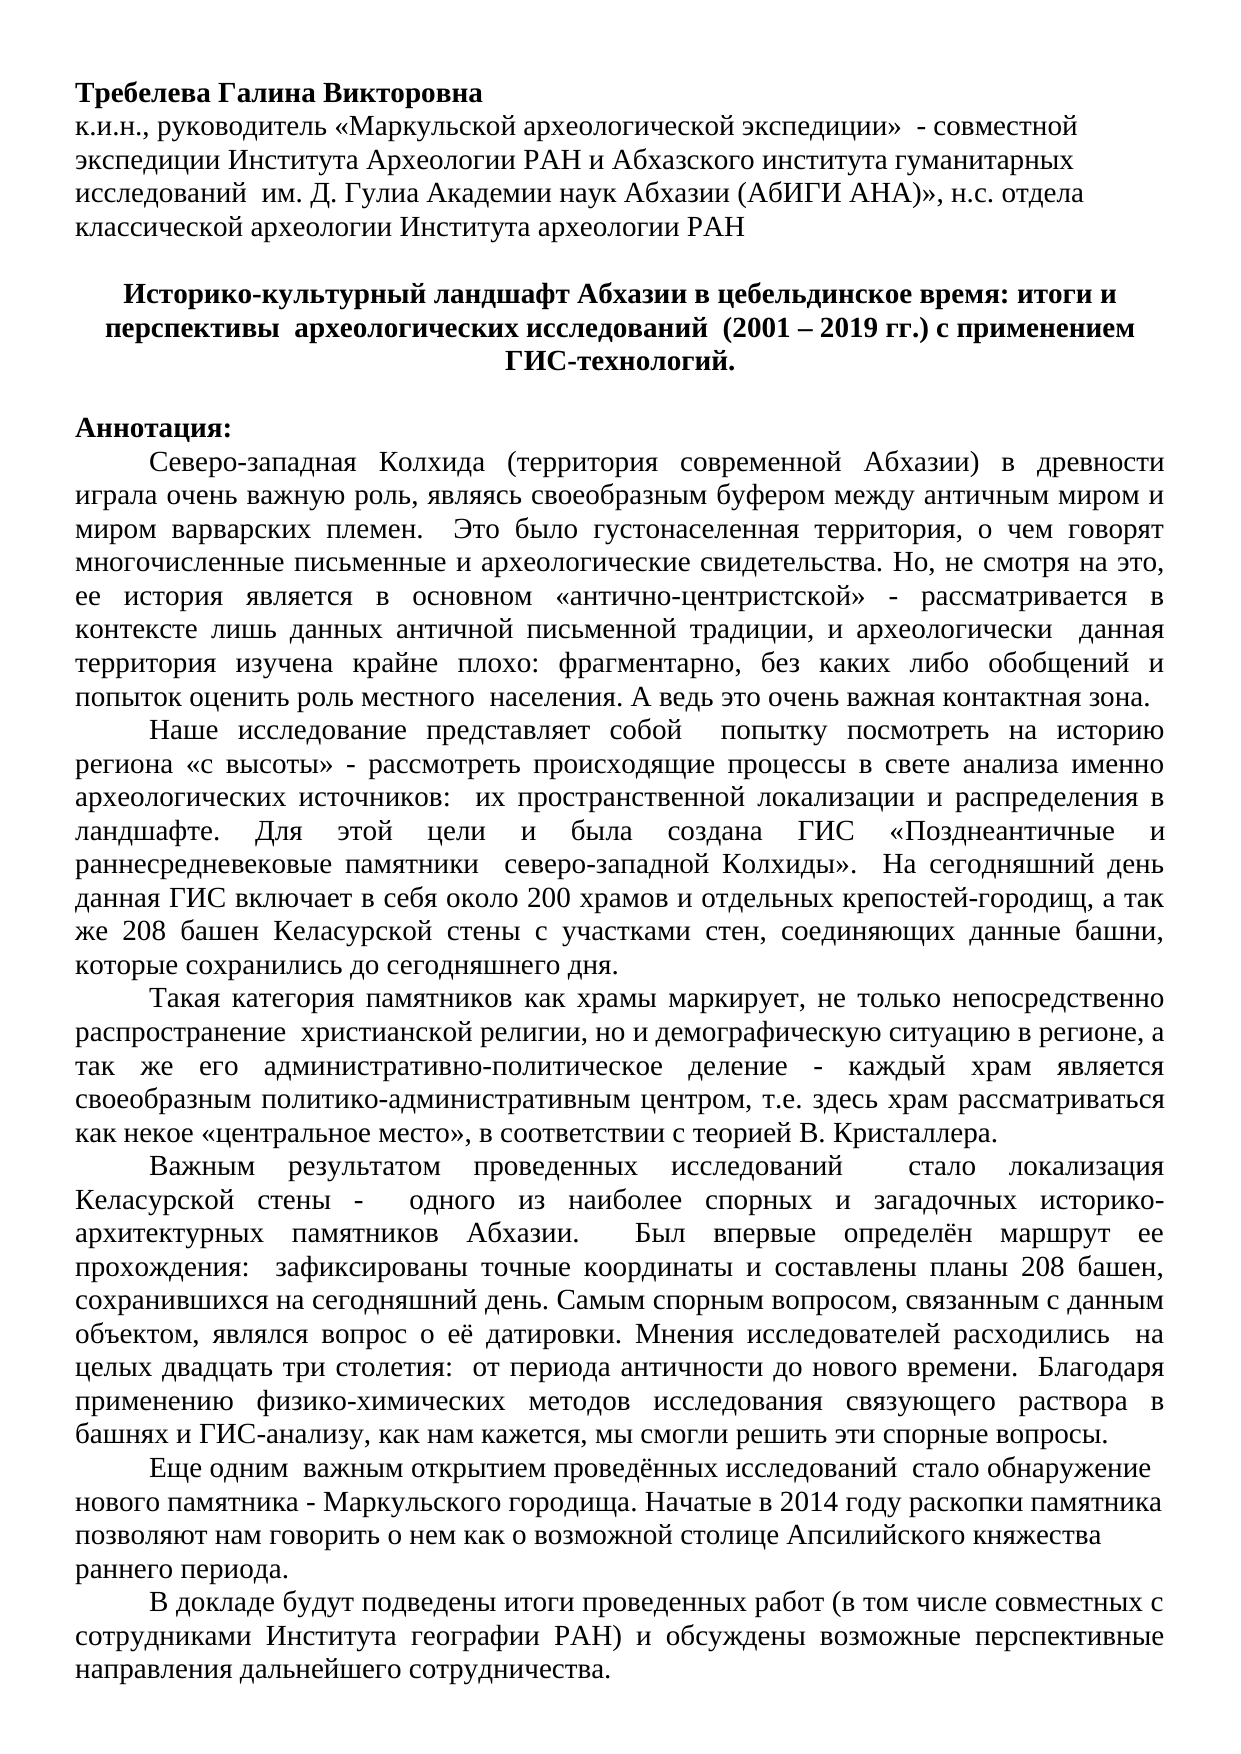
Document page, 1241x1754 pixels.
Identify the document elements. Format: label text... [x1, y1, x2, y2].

text Аннотация: [75, 410, 1165, 444]
text Такая категория памятников как храмы маркирует, не только непосредственно распространение христианской религии, но и демографическую ситуацию в регионе, а так же его административно-политическое деление - каждый храм является своеобразным политико-административным центром, т.е. здесь храм рассматриваться как некое «центральное место», в соответствии с теорией В. Кристаллера. [75, 981, 1165, 1148]
text В докладе будут подведены итоги проведенных работ (в том числе совместных с сотрудниками Института географии РАН) и обсуждены возможные перспективные направления дальнейшего сотрудничества. [75, 1584, 1165, 1685]
text Историко-культурный ландшафт Абхазии в цебельдинское время: итоги и перспективы археологических исследований (2001 – 2019 гг.) с применением ГИС-технологий. [75, 276, 1165, 377]
text Еще одним важным открытием проведённых исследований стало обнаружение нового памятника - Маркульского городища. Начатые в 2014 году раскопки памятника позволяют нам говорить о нем как о возможной столице Апсилийского княжества раннего периода. [75, 1450, 1165, 1584]
text Важным результатом проведенных исследований стало локализация Келасурской стены - одного из наиболее спорных и загадочных историко-архитектурных памятников Абхазии. Был впервые определён маршрут ее прохождения: зафиксированы точные координаты и составлены планы 208 башен, сохранившихся на сегодняшний день. Самым спорным вопросом, связанным с данным объектом, являлся вопрос о её датировки. Мнения исследователей расходились на целых двадцать три столетия: от периода античности до нового времени. Благодаря применению физико-химических методов исследования связующего раствора в башнях и ГИС-анализу, как нам кажется, мы смогли решить эти спорные вопросы. [75, 1148, 1165, 1450]
text Наше исследование представляет собой попытку посмотреть на историю региона «с высоты» - рассмотреть происходящие процессы в свете анализа именно археологических источников: их пространственной локализации и распределения в ландшафте. Для этой цели и была создана ГИС «Позднеантичные и раннесредневековые памятники северо-западной Колхиды». На сегодняшний день данная ГИС включает в себя около 200 храмов и отдельных крепостей-городищ, а так же 208 башен Келасурской стены с участками стен, соединяющих данные башни, которые сохранились до сегодняшнего дня. [75, 712, 1165, 981]
text к.и.н., руководитель «Маркульской археологической экспедиции» - совместной экспедиции Института Археологии РАН и Абхазского института гуманитарных исследований им. Д. Гулиа Академии наук Абхазии (АбИГИ АНА)», н.с. отдела классической археологии Института археологии РАН [75, 108, 1165, 243]
text Требелева Галина Викторовна [75, 75, 1165, 108]
text Северо-западная Колхида (территория современной Абхазии) в древности играла очень важную роль, являясь своеобразным буфером между античным миром и миром варварских племен. Это было густонаселенная территория, о чем говорят многочисленные письменные и археологические свидетельства. Но, не смотря на это, ее история является в основном «антично-центристской» - рассматривается в контексте лишь данных античной письменной традиции, и археологически данная территория изучена крайне плохо: фрагментарно, без каких либо обобщений и попыток оценить роль местного населения. А ведь это очень важная контактная зона. [75, 444, 1165, 712]
